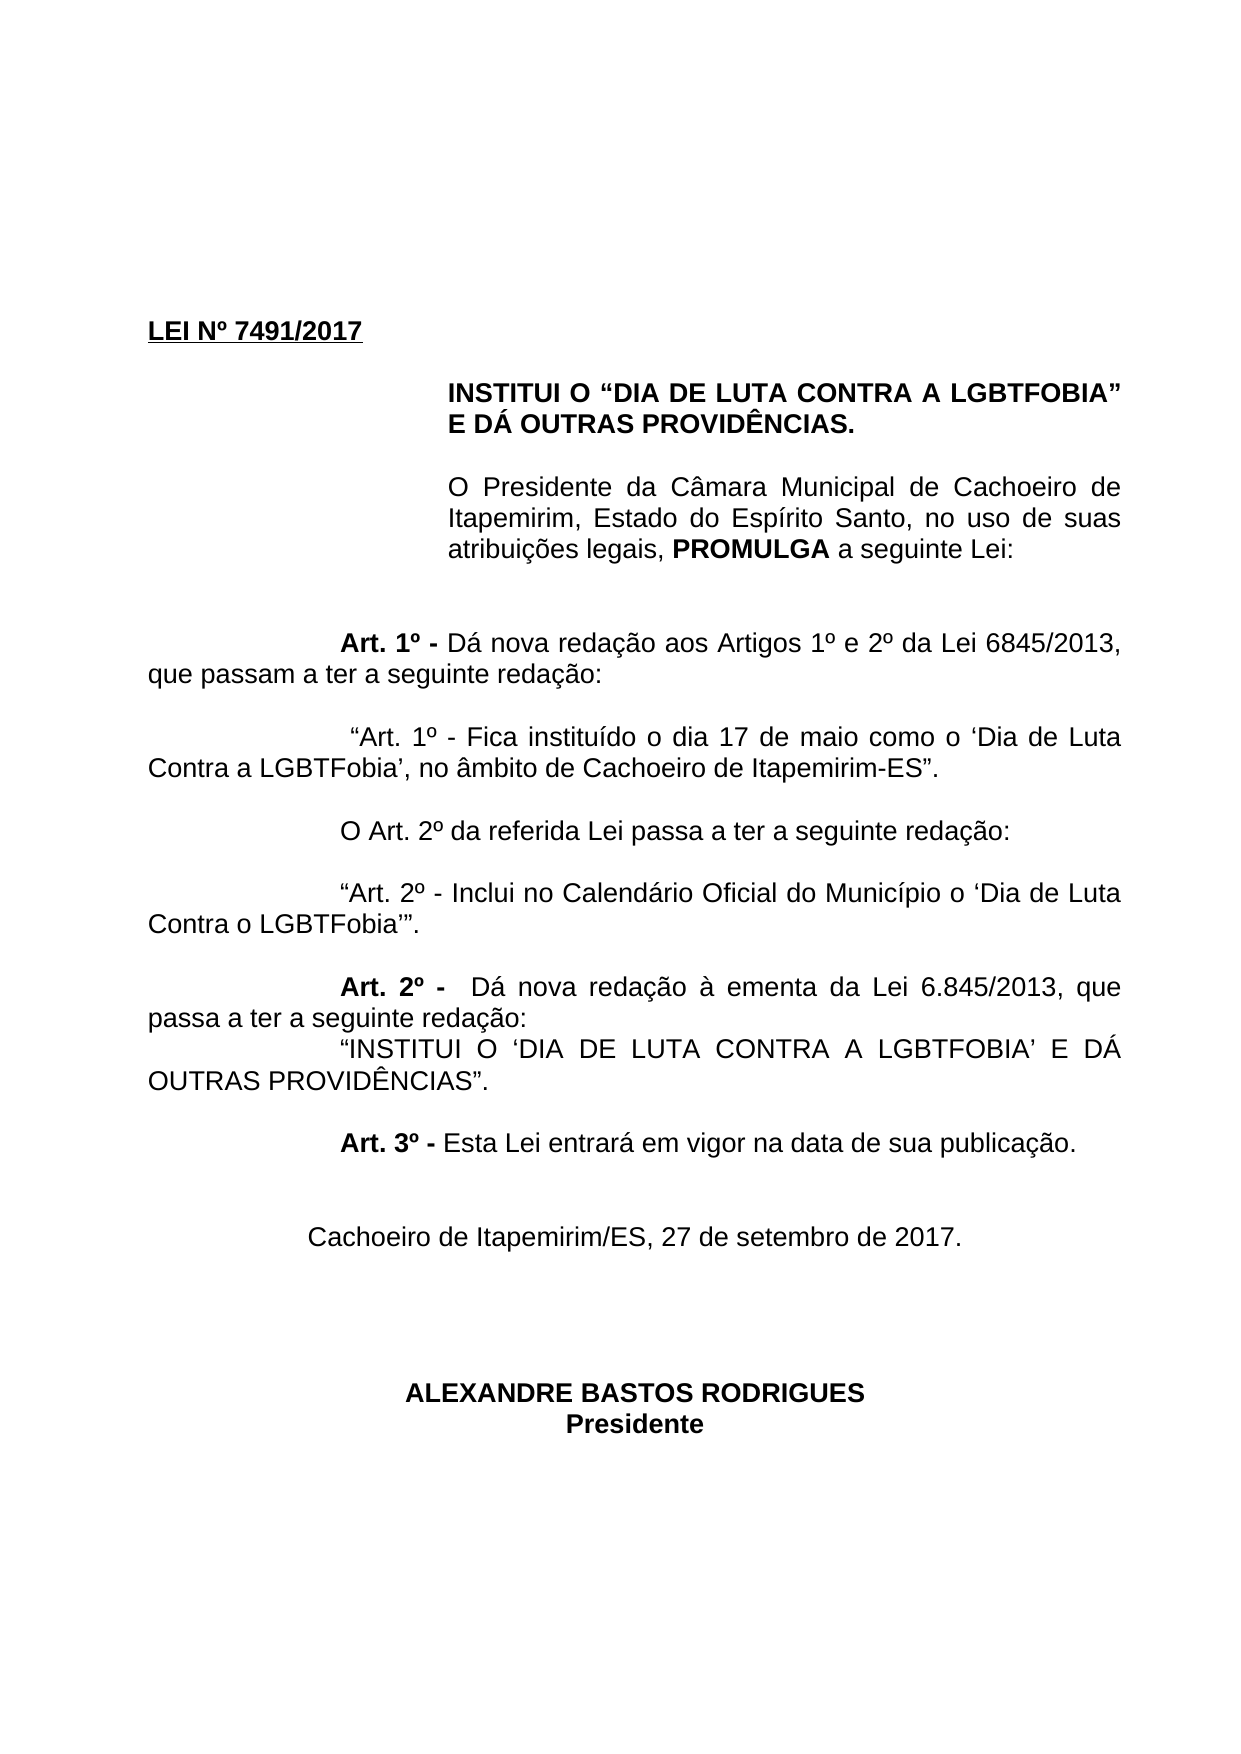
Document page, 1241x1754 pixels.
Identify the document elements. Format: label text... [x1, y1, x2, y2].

text Cachoeiro de Itapemirim/ES, 27 de setembro de 2017. [148, 1221, 1122, 1252]
text O Art. 2º da referida Lei passa a ter a seguinte redação: [148, 815, 1122, 846]
text LEI Nº 7491/2017 [148, 315, 1122, 346]
text Art. 2º - Dá nova redação à ementa da Lei 6.845/2013, que passa a ter a seguinte redação: [148, 971, 1122, 1033]
text “Art. 1º - Fica instituído o dia 17 de maio como o ‘Dia de Luta Contra a LGBTFobia’, no âmbito de Cachoeiro de Itapemirim-ES”. [148, 721, 1122, 783]
text Presidente [148, 1408, 1122, 1440]
text ALEXANDRE BASTOS RODRIGUES [148, 1377, 1122, 1408]
text Art. 1º - Dá nova redação aos Artigos 1º e 2º da Lei 6845/2013, que passam a ter a seguinte redação: [148, 627, 1122, 690]
text O Presidente da Câmara Municipal de Cachoeiro de Itapemirim, Estado do Espírito Santo, no uso de suas atribuições legais, PROMULGA a seguinte Lei: [448, 471, 1122, 565]
text Art. 3º - Esta Lei entrará em vigor na data de sua publicação. [148, 1127, 1122, 1158]
text “Art. 2º - Inclui no Calendário Oficial do Município o ‘Dia de Luta Contra o LGBTFobia’”. [148, 877, 1122, 940]
text “INSTITUI O ‘DIA DE LUTA CONTRA A LGBTFOBIA’ E DÁ OUTRAS PROVIDÊNCIAS”. [148, 1033, 1122, 1096]
text INSTITUI O “DIA DE LUTA CONTRA A LGBTFOBIA” E DÁ OUTRAS PROVIDÊNCIAS. [448, 377, 1122, 440]
